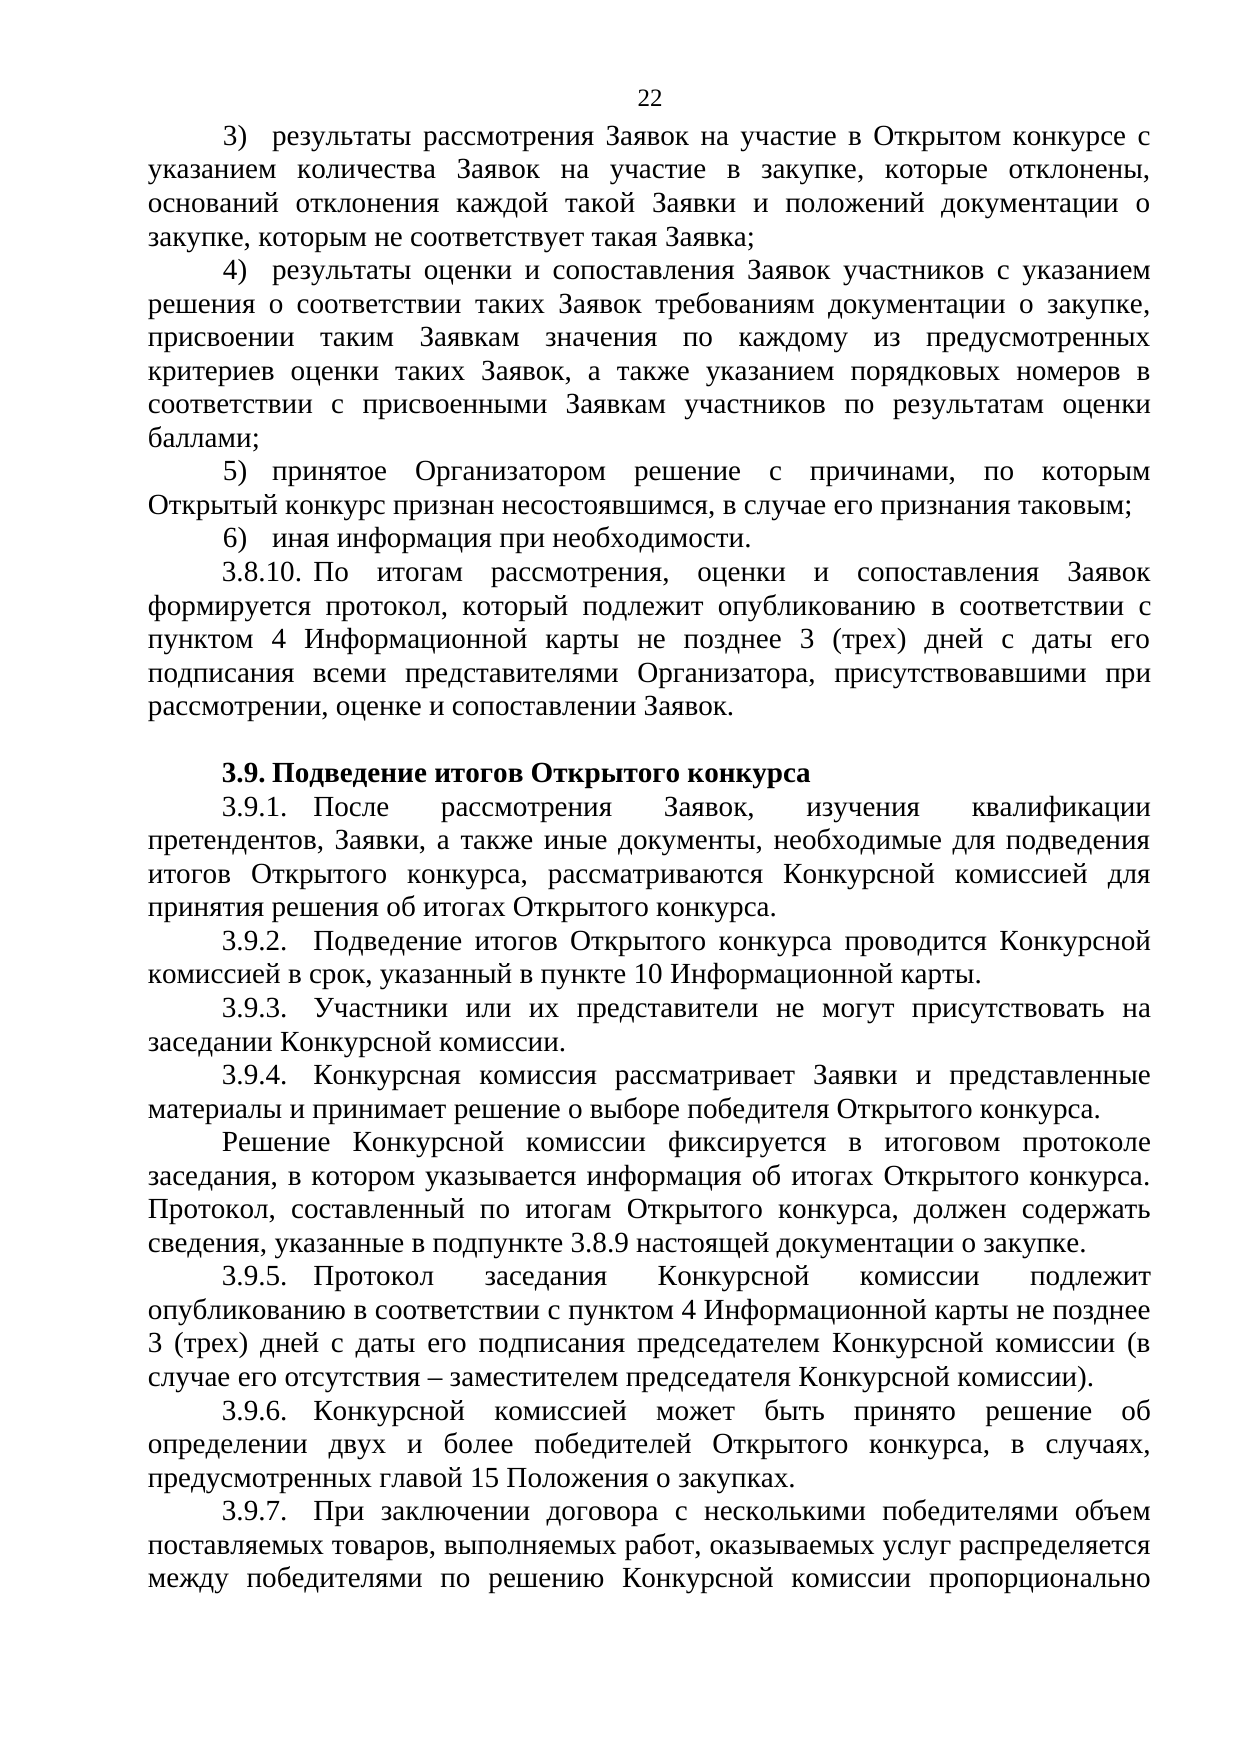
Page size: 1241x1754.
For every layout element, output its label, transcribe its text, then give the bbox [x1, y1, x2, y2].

text Решение Конкурсной комиссии фиксируется в итоговом протоколе заседания, в котором указывается информация об итогах Открытого конкурса. Протокол, составленный по итогам Открытого конкурса, должен содержать сведения, указанные в подпункте 3.8.9 настоящей документации о закупке. [148, 1124, 1152, 1258]
list После рассмотрения Заявок, изучения квалификации претендентов, Заявки, а также иные документы, необходимые для подведения итогов Открытого конкурса, рассматриваются Конкурсной комиссией для принятия решения об итогах Открытого конкурса. [148, 789, 1152, 923]
list По итогам рассмотрения, оценки и сопоставления Заявок формируется протокол, который подлежит опубликованию в соответствии с пунктом 4 Информационной карты не позднее 3 (трех) дней с даты его подписания всеми представителями Организатора, присутствовавшими при рассмотрении, оценке и сопоставлении Заявок. [148, 554, 1152, 722]
list иная информация при необходимости. [148, 521, 1152, 554]
list Конкурсной комиссией может быть принято решение об определении двух и более победителей Открытого конкурса, в случаях, предусмотренных главой 15 Положения о закупках. [148, 1393, 1152, 1493]
list Участники или их представители не могут присутствовать на заседании Конкурсной комиссии. [148, 990, 1152, 1057]
list Подведение итогов Открытого конкурса проводится Конкурсной комиссией в срок, указанный в пункте 10 Информационной карты. [148, 923, 1152, 990]
list принятое Организатором решение с причинами, по которым Открытый конкурс признан несостоявшимся, в случае его признания таковым; [148, 453, 1152, 521]
list Подведение итогов Открытого конкурса [148, 755, 1152, 789]
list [148, 1493, 1152, 1594]
list результаты оценки и сопоставления Заявок участников с указанием решения о соответствии таких Заявок требованиям документации о закупке, присвоении таким Заявкам значения по каждому из предусмотренных критериев оценки таких Заявок, а также указанием порядковых номеров в соответствии с присвоенными Заявкам участников по результатам оценки баллами; [148, 252, 1152, 453]
list Протокол заседания Конкурсной комиссии подлежит опубликованию в соответствии с пунктом 4 Информационной карты не позднее 3 (трех) дней с даты его подписания председателем Конкурсной комиссии (в случае его отсутствия – заместителем председателя Конкурсной комиссии). [148, 1258, 1152, 1393]
list Конкурсная комиссия рассматривает Заявки и представленные материалы и принимает решение о выборе победителя Открытого конкурса. [148, 1057, 1152, 1124]
list результаты рассмотрения Заявок на участие в Открытом конкурсе с указанием количества Заявок на участие в закупке, которые отклонены, оснований отклонения каждой такой Заявки и положений документации о закупке, которым не соответствует такая Заявка; [148, 118, 1152, 252]
